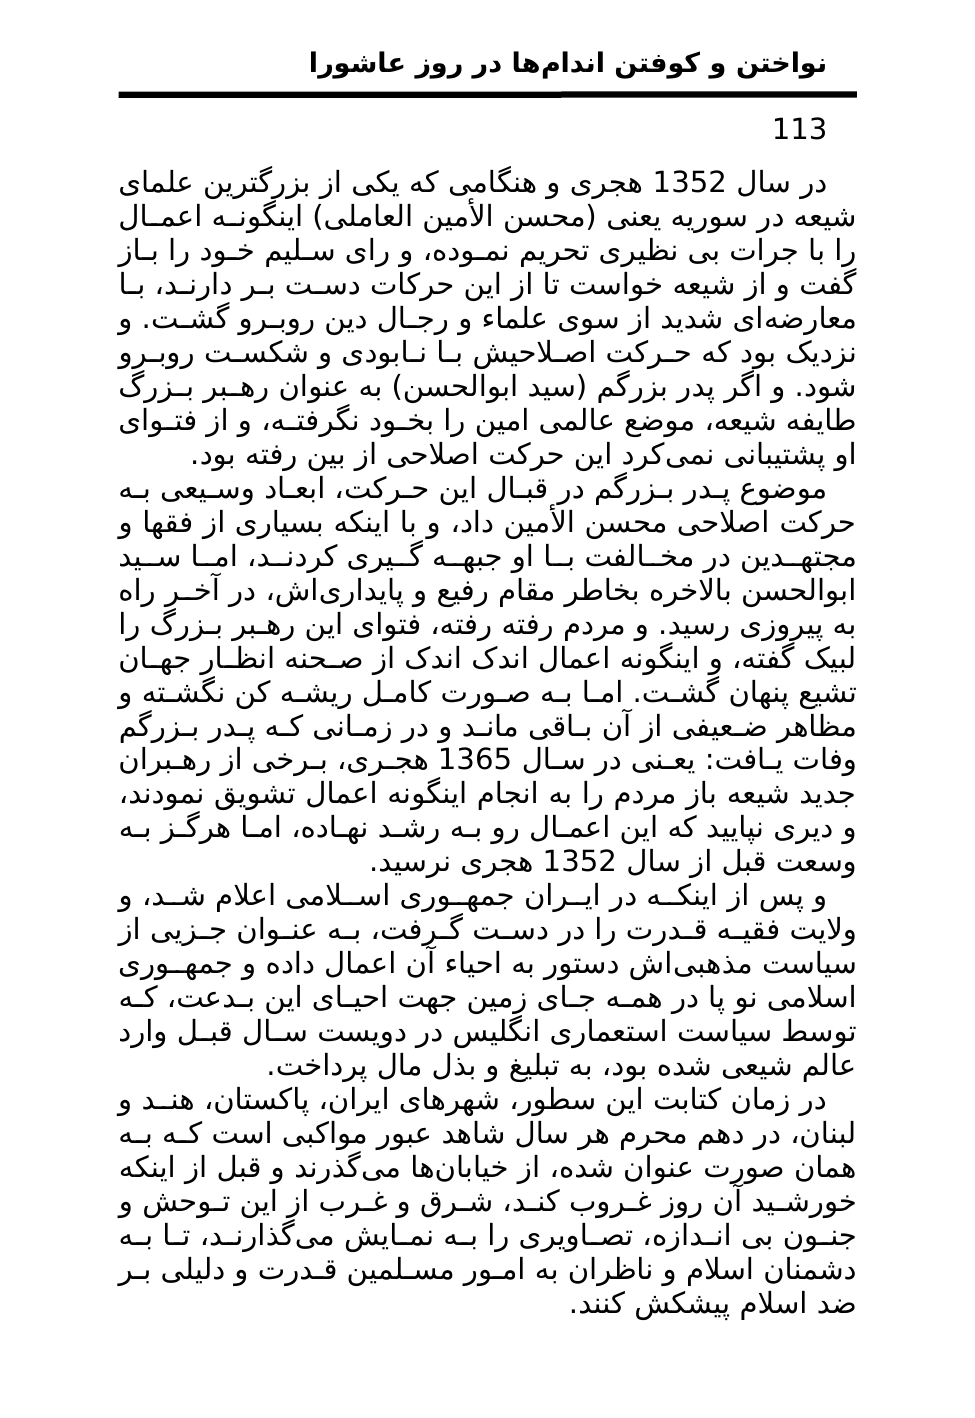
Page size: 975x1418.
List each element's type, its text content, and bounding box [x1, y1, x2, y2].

text موضوع پدر بزرگم در قبال این حرکت، ابعاد وسیعی به حرکت اصلاحی محسن الأمین داد، و با اینکه بسیاری از فقها و مجتهدین در مخالفت با او جبهه گیری کردند، اما سید ابوالحسن بالاخره بخاطر مقام رفیع و پایداری‌اش، در آخر راه به پیروزی رسید. و مردم رفته رفته، فتوای این رهبر بزرگ را لبیک گفته، و اینگونه اعمال اندک اندک از صحنه انظار جهان تشیع پنهان گشت. اما به صورت کامل ریشه کن نگشته و مظاهر ضعیفی از آن باقی ماند و در زمانی که پدر بزرگم وفات یافت: یعنی در سال 1365 هجری، برخی از رهبران جدید شیعه باز مردم را به انجام اینگونه اعمال تشویق نمودند، و دیری نپایید که این اعمال رو به رشد نهاده، اما هرگز به وسعت قبل از سال 1352 هجری نرسید. [118, 471, 857, 879]
text و پس از اینکه در ایران جمهوری اسلامی اعلام شد، و ولایت فقیه قدرت را در دست گرفت، به عنوان جزیی از سیاست مذهبی‌اش دستور به احیاء آن اعمال داده و جمهوری اسلامی نو پا در همه جای زمین جهت احیای این بدعت، که توسط سیاست استعماری انگلیس در دویست سال قبل وارد عالم شیعی شده بود، به تبلیغ و بذل مال پرداخت. [118, 879, 857, 1082]
text در سال 1352 هجری و هنگامی که یکی از بزرگترین علمای شیعه در سوریه یعنی (محسن الأمین العاملی) اینگونه اعمال را با جرات بی نظیری تحریم نموده، و رای سلیم خود را باز گفت و از شیعه خواست تا از این حرکات دست بر دارند، با معارضه‌ای شدید از سوی علماء و رجال دین روبرو گشت. و نزدیک بود که حرکت اصلاحیش با نابودی و شکست روبرو شود. و اگر پدر بزرگم (سید ابوالحسن) به عنوان رهبر بزرگ طایفه شیعه، موضع عالمی امین را بخود نگرفته، و از فتوای او پشتیبانی نمی‌کرد این حرکت اصلاحی از بین رفته بود. [118, 166, 857, 471]
text در زمان کتابت این سطور، شهرهای ایران، پاکستان، هند و لبنان، در دهم محرم هر سال شاهد عبور مواکبی است که به همان صورت عنوان شده، از خیابان‌ها می‌گذرند و قبل از اینکه خورشید آن روز غروب کند، شرق و غرب از این توحش و جنون بی اندازه، تصاویری را به نمایش می‌گذارند، تا به دشمنان اسلام و ناظران به امور مسلمین قدرت و دلیلی بر ضد اسلام پیشکش کنند. [118, 1082, 857, 1320]
